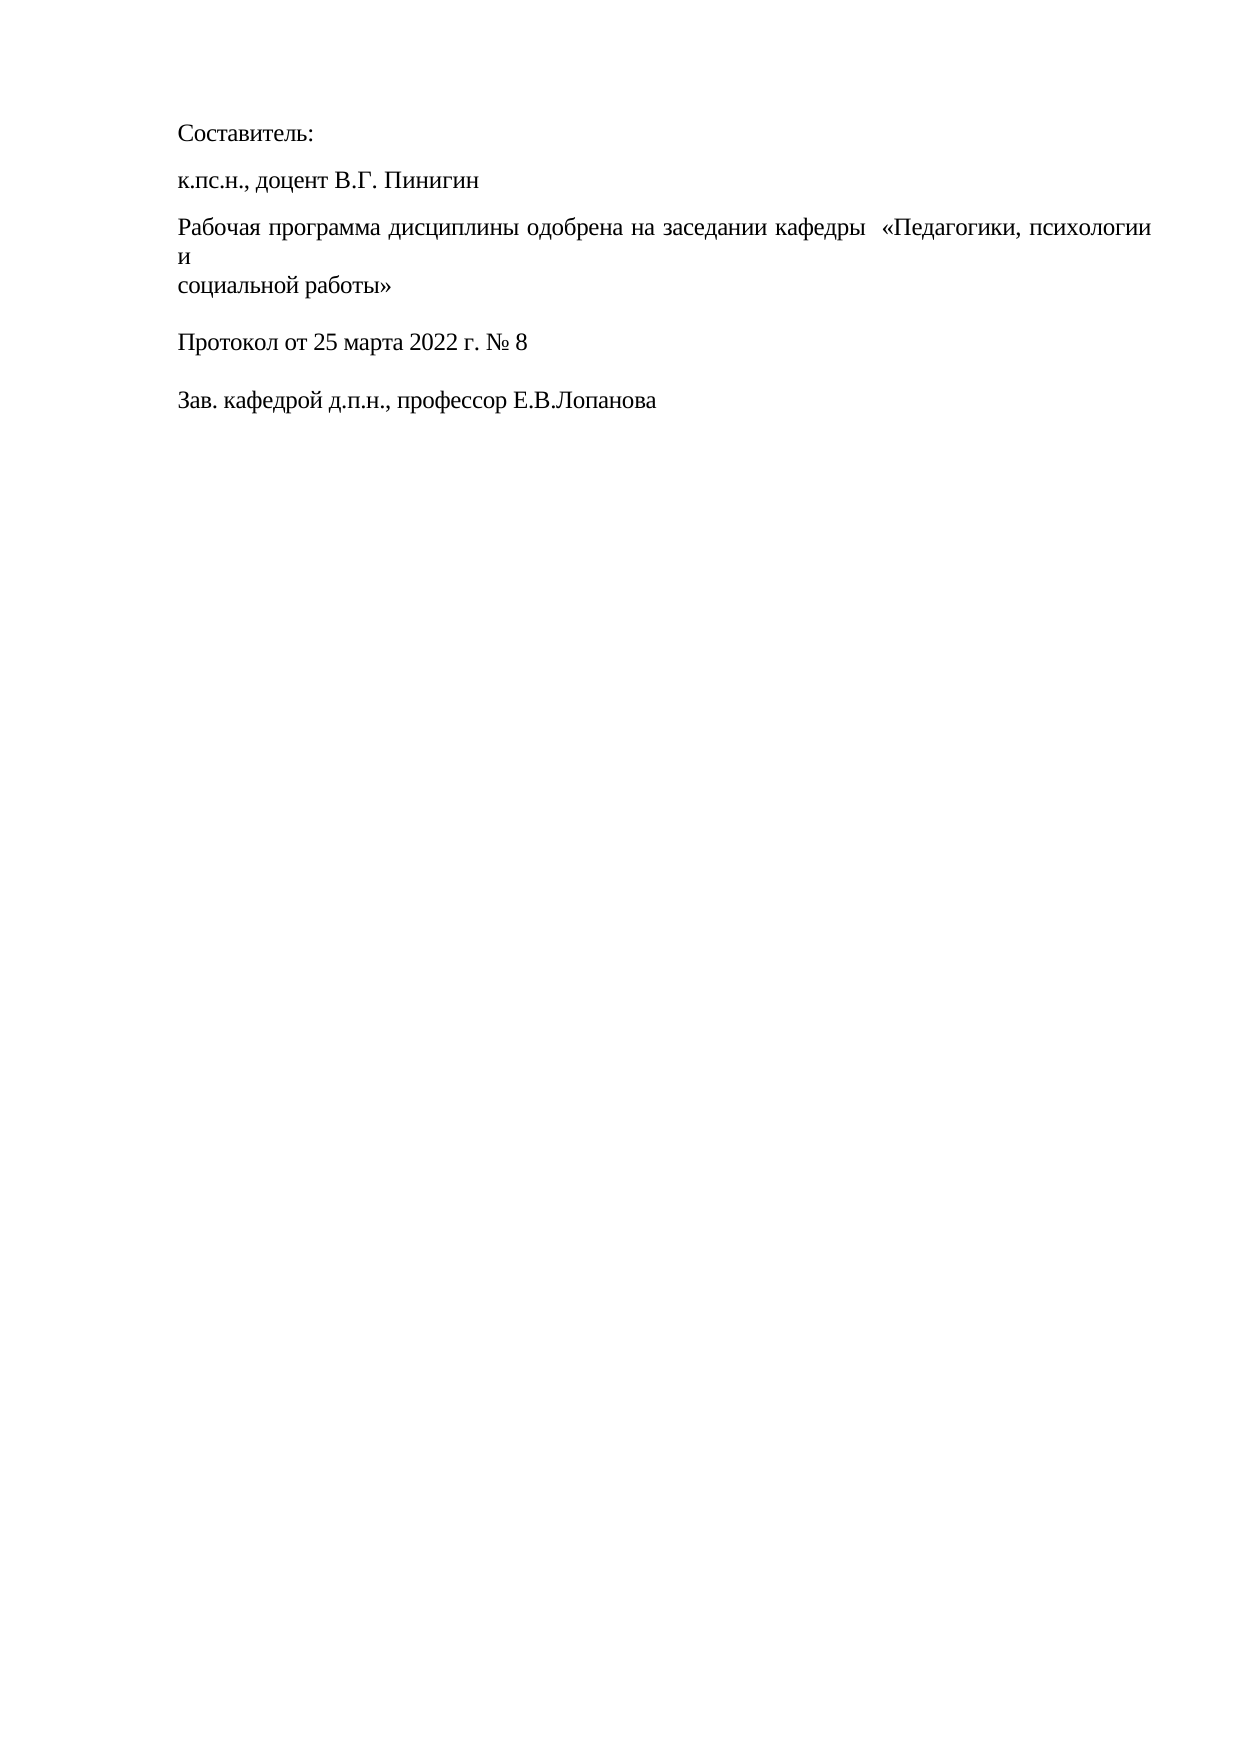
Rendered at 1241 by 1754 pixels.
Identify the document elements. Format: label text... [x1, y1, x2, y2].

text Рабочая программа дисциплины одобрена на заседании кафедры «Педагогики, психологии и [177, 212, 1152, 270]
text Протокол от 25 марта 2022 г. № 8 [177, 327, 1152, 356]
text Зав. кафедрой д.п.н., профессор Е.В.Лопанова [177, 385, 1152, 413]
text к.пс.н., доцент В.Г. Пинигин [177, 165, 1152, 194]
text Составитель: [177, 118, 1152, 147]
text социальной работы» [177, 270, 1152, 298]
